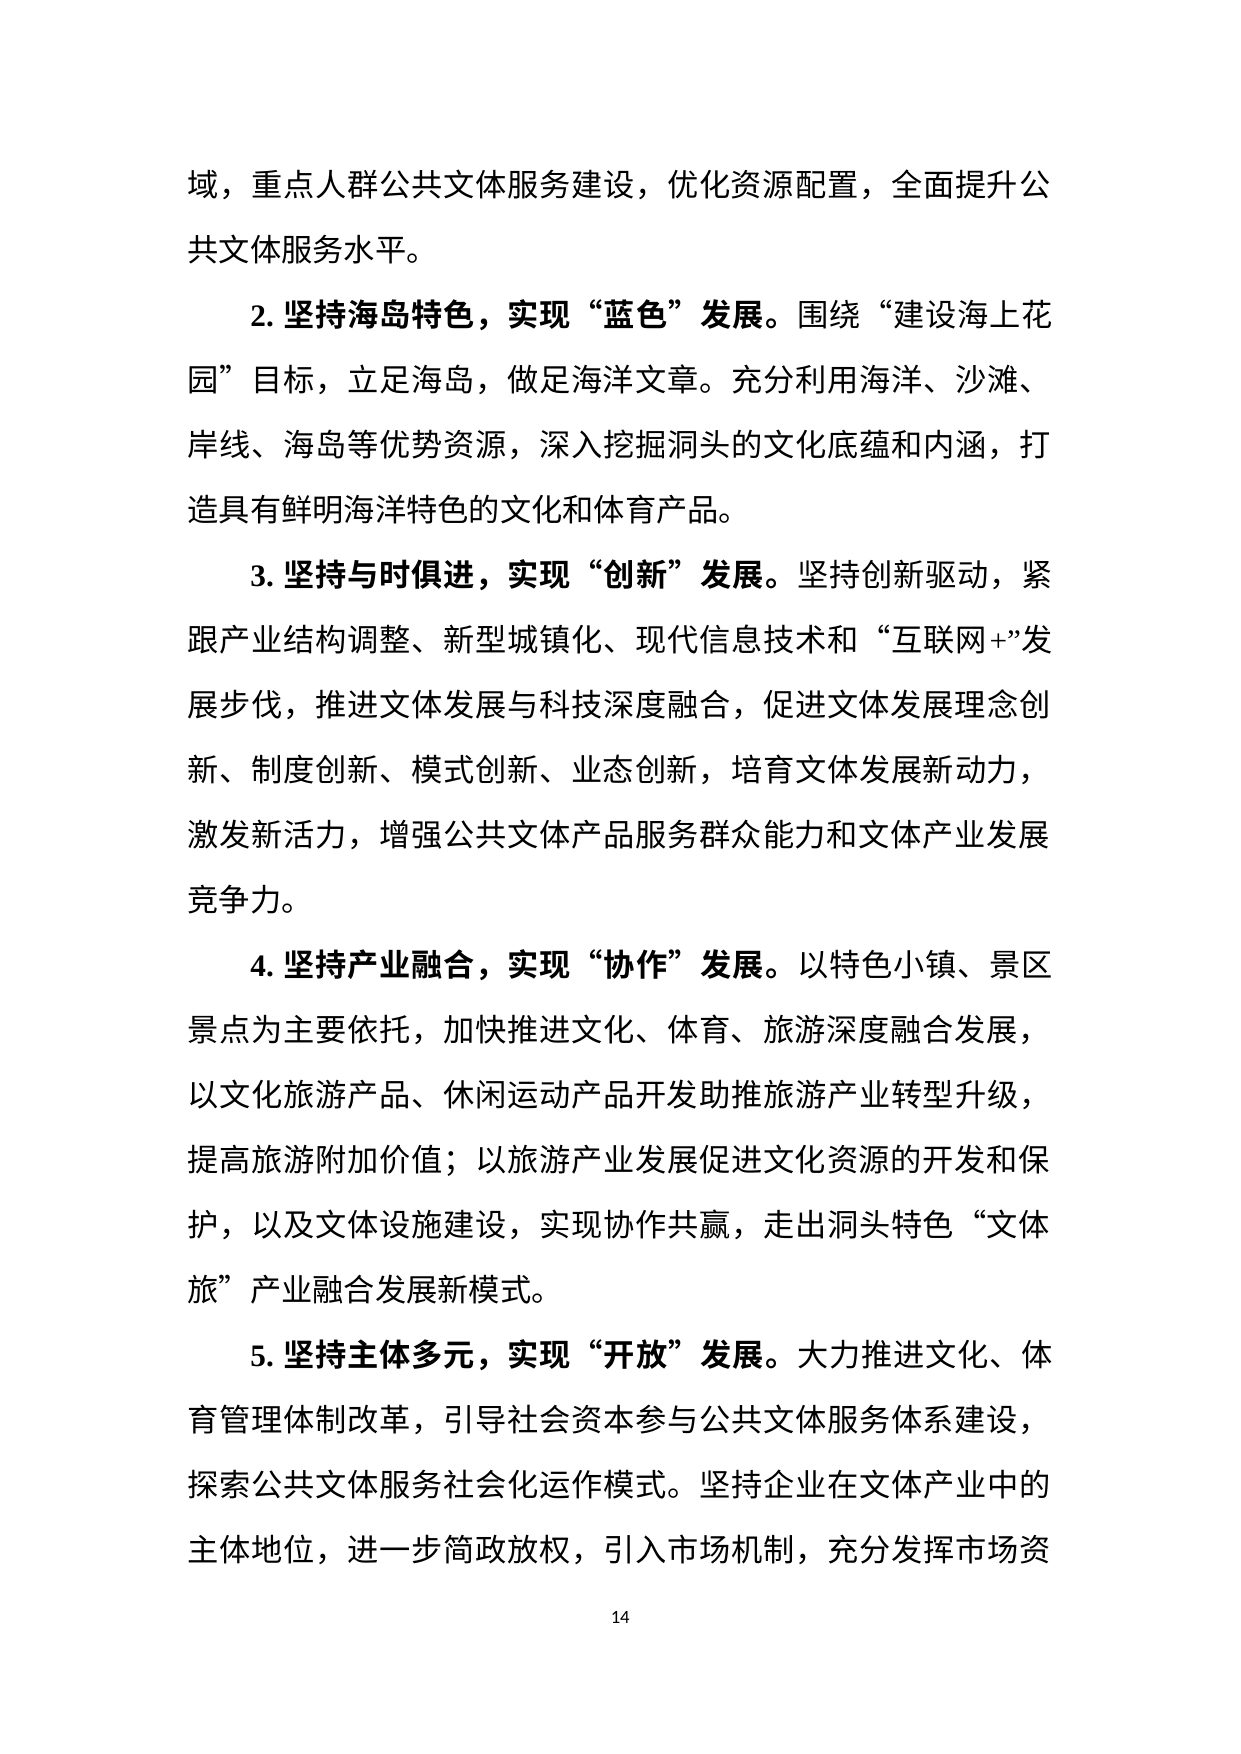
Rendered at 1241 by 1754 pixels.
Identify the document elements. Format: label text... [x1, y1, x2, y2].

text 3. 坚持与时俱进，实现“创新”发展。坚持创新驱动，紧跟产业结构调整、新型城镇化、现代信息技术和“互联网+”发展步伐，推进文体发展与科技深度融合，促进文体发展理念创新、制度创新、模式创新、业态创新，培育文体发展新动力，激发新活力，增强公共文体产品服务群众能力和文体产业发展竞争力。 [187, 540, 1053, 930]
text 2. 坚持海岛特色，实现“蓝色”发展。围绕“建设海上花园”目标，立足海岛，做足海洋文章。充分利用海洋、沙滩、岸线、海岛等优势资源，深入挖掘洞头的文化底蕴和内涵，打造具有鲜明海洋特色的文化和体育产品。 [187, 280, 1053, 540]
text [187, 150, 1053, 280]
text 4. 坚持产业融合，实现“协作”发展。以特色小镇、景区景点为主要依托，加快推进文化、体育、旅游深度融合发展，以文化旅游产品、休闲运动产品开发助推旅游产业转型升级，提高旅游附加价值；以旅游产业发展促进文化资源的开发和保护，以及文体设施建设，实现协作共赢，走出洞头特色“文体旅”产业融合发展新模式。 [187, 930, 1053, 1320]
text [187, 1320, 1053, 1580]
